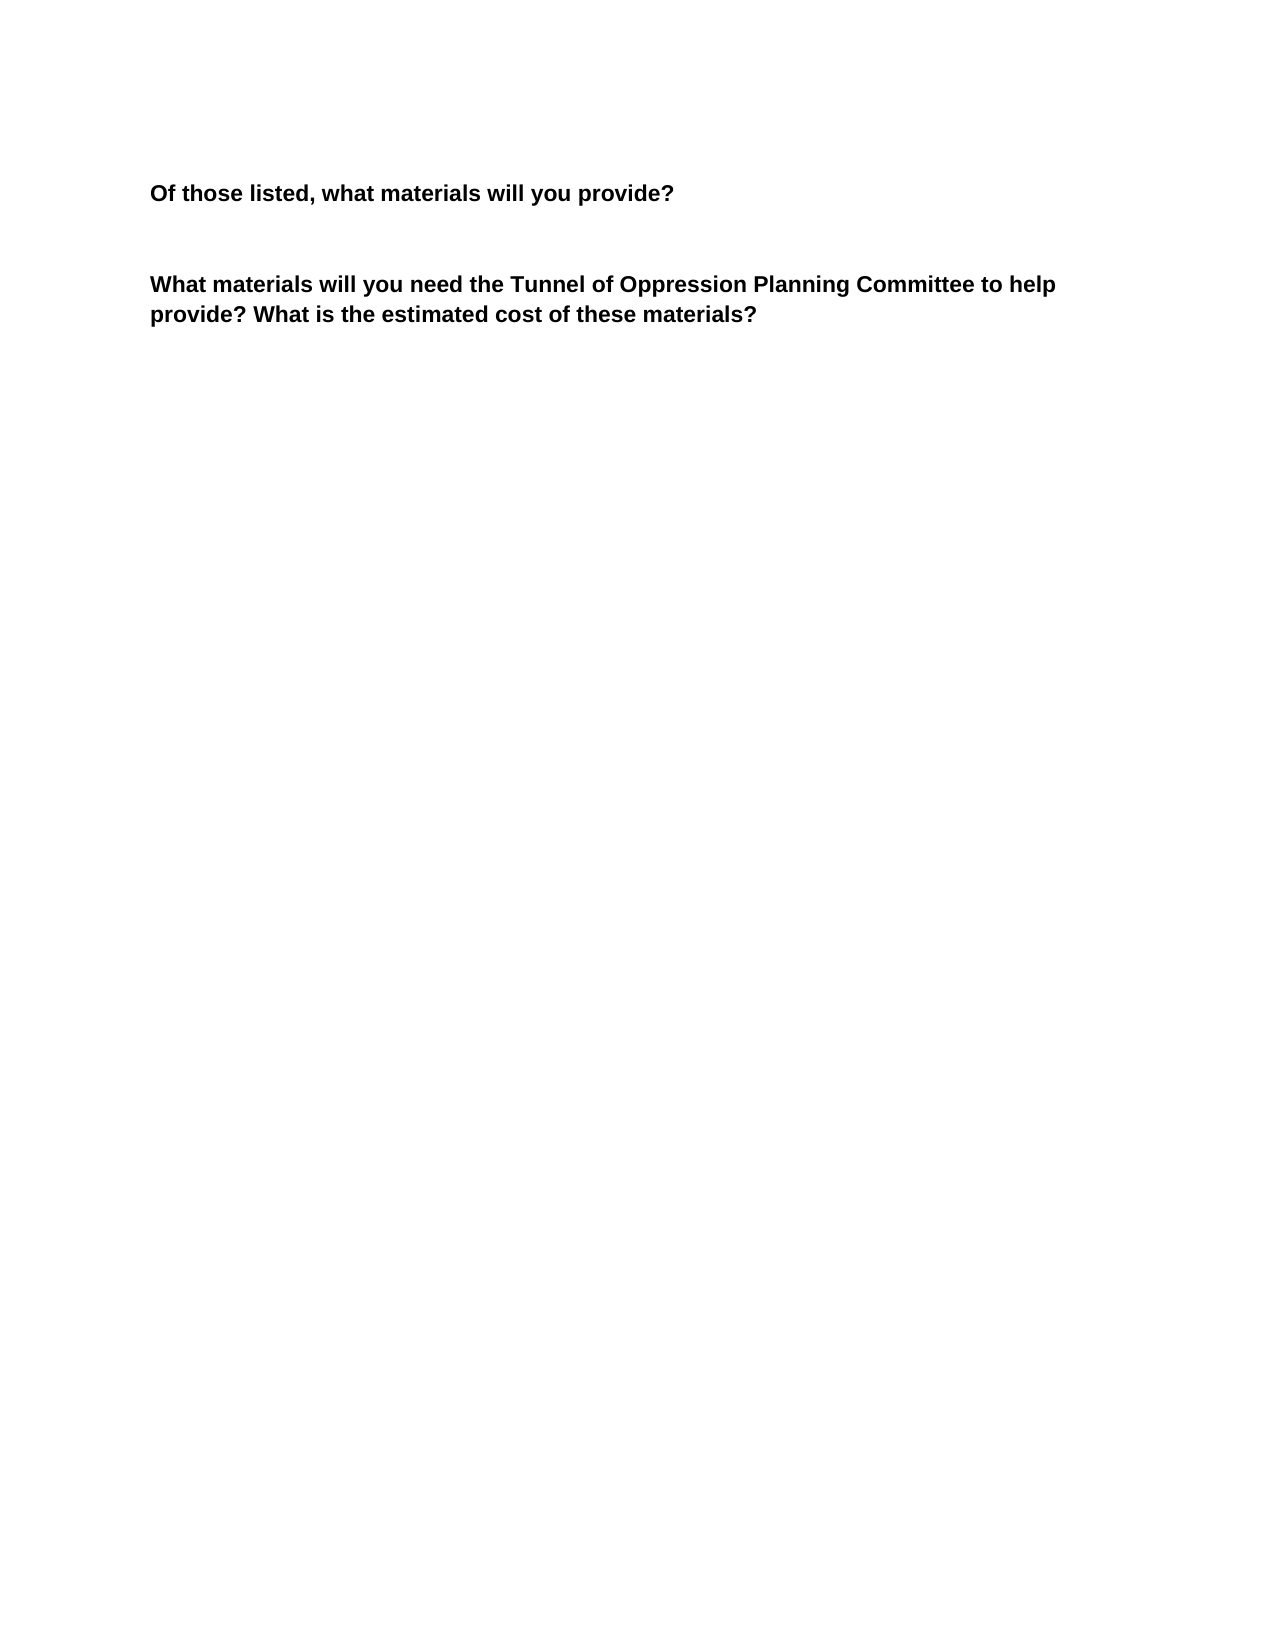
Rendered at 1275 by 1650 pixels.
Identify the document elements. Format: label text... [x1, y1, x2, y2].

text Of those listed, what materials will you provide? [150, 180, 1125, 207]
text What materials will you need the Tunnel of Oppression Planning Committee to help provide? What is the estimated cost of these materials? [150, 271, 1125, 327]
